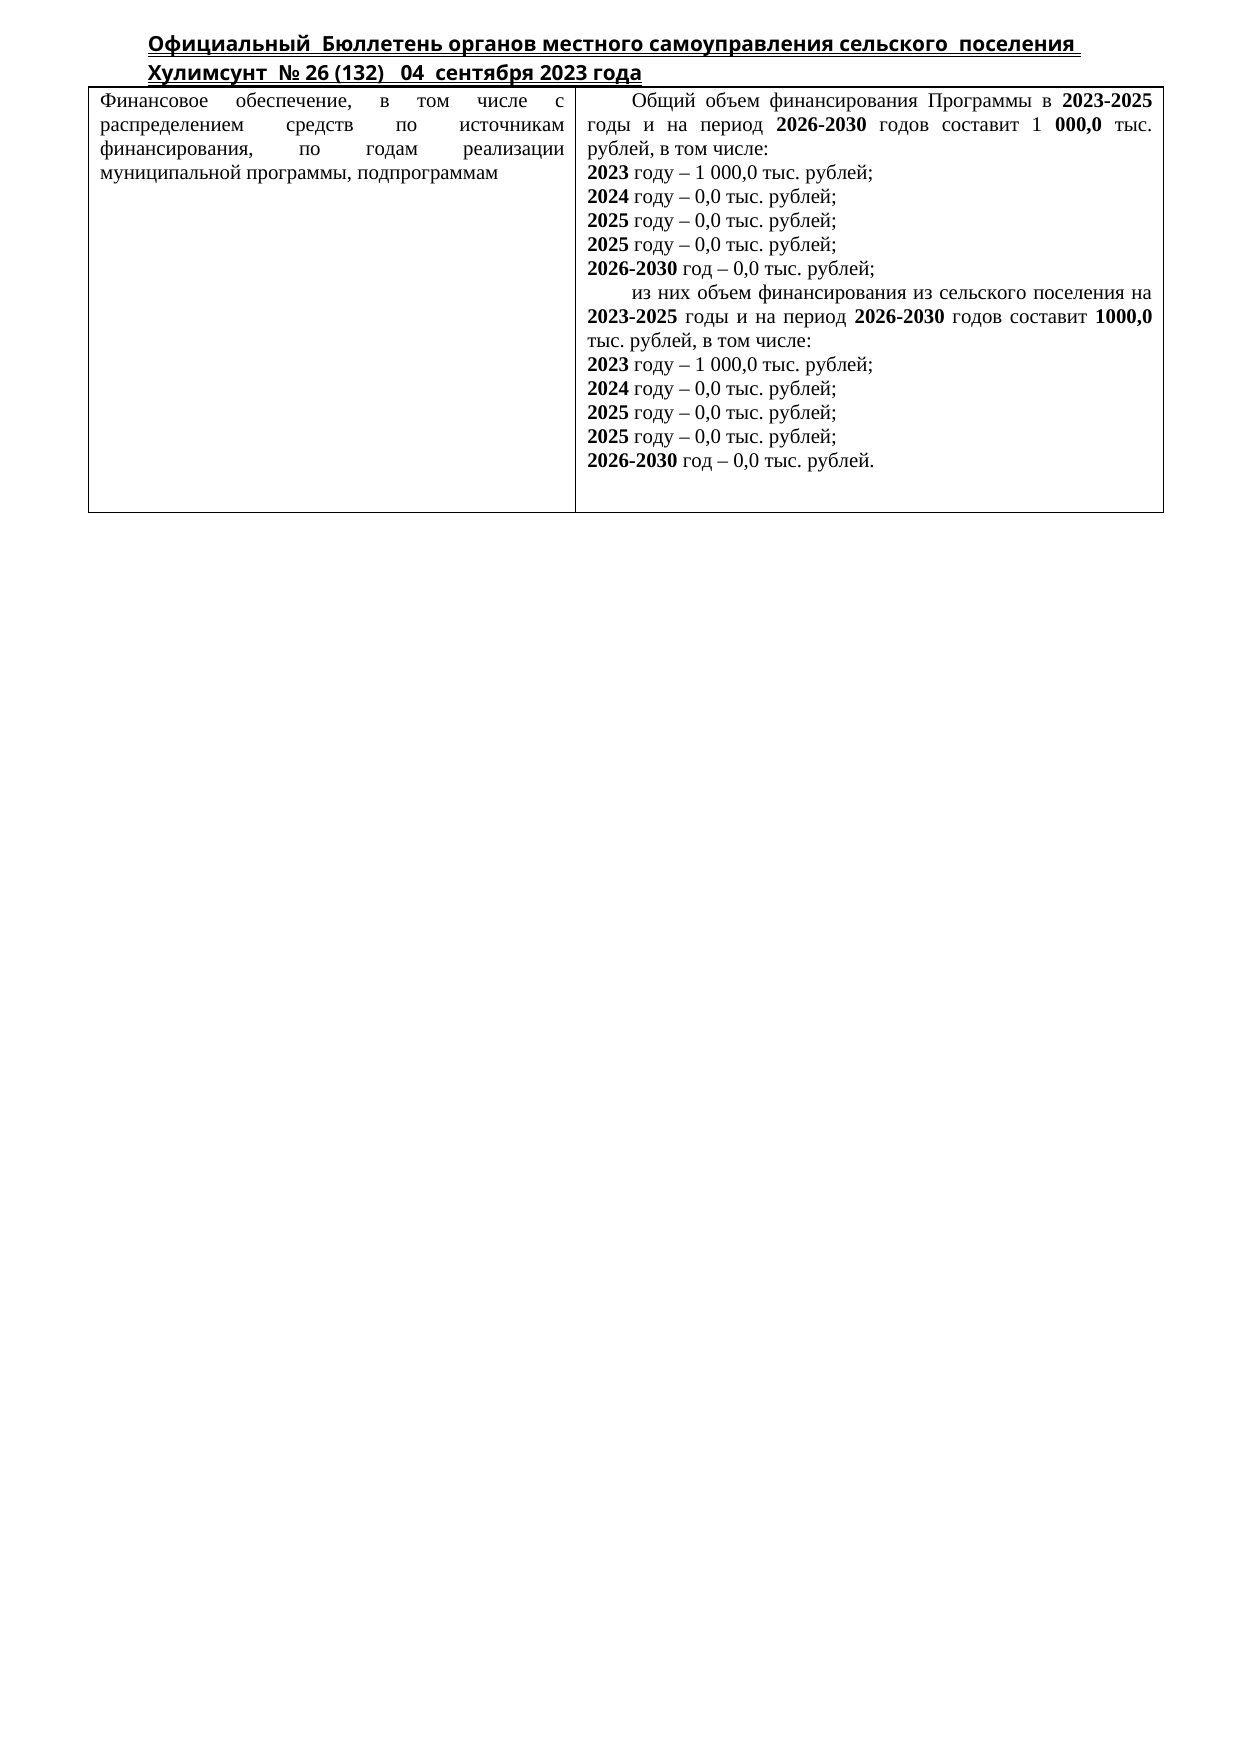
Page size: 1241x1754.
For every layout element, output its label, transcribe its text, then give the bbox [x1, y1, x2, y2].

table_cell Общий объем финансирования Программы в 2023-2025 годы и на период 2026-2030 годов составит 1 000,0 тыс. рублей, в том числе: 2023 году – 1 000,0 тыс. рублей; 2024 году – 0,0 тыс. рублей; 2025 году – 0,0 тыс. рублей; 2025 году – 0,0 тыс. рублей; 2026-2030 год – 0,0 тыс. рублей; из них объем финансирования из сельского поселения на 2023-2025 годы и на период 2026-2030 годов составит 1000,0 тыс. рублей, в том числе: 2023 году – 1 000,0 тыс. рублей; 2024 году – 0,0 тыс. рублей; 2025 году – 0,0 тыс. рублей; 2025 году – 0,0 тыс. рублей; 2026-2030 год – 0,0 тыс. рублей. [576, 88, 1163, 512]
table_cell Финансовое обеспечение, в том числе с распределением средств по источникам финансирования, по годам реализации муниципальной программы, подпрограммам [89, 88, 575, 512]
